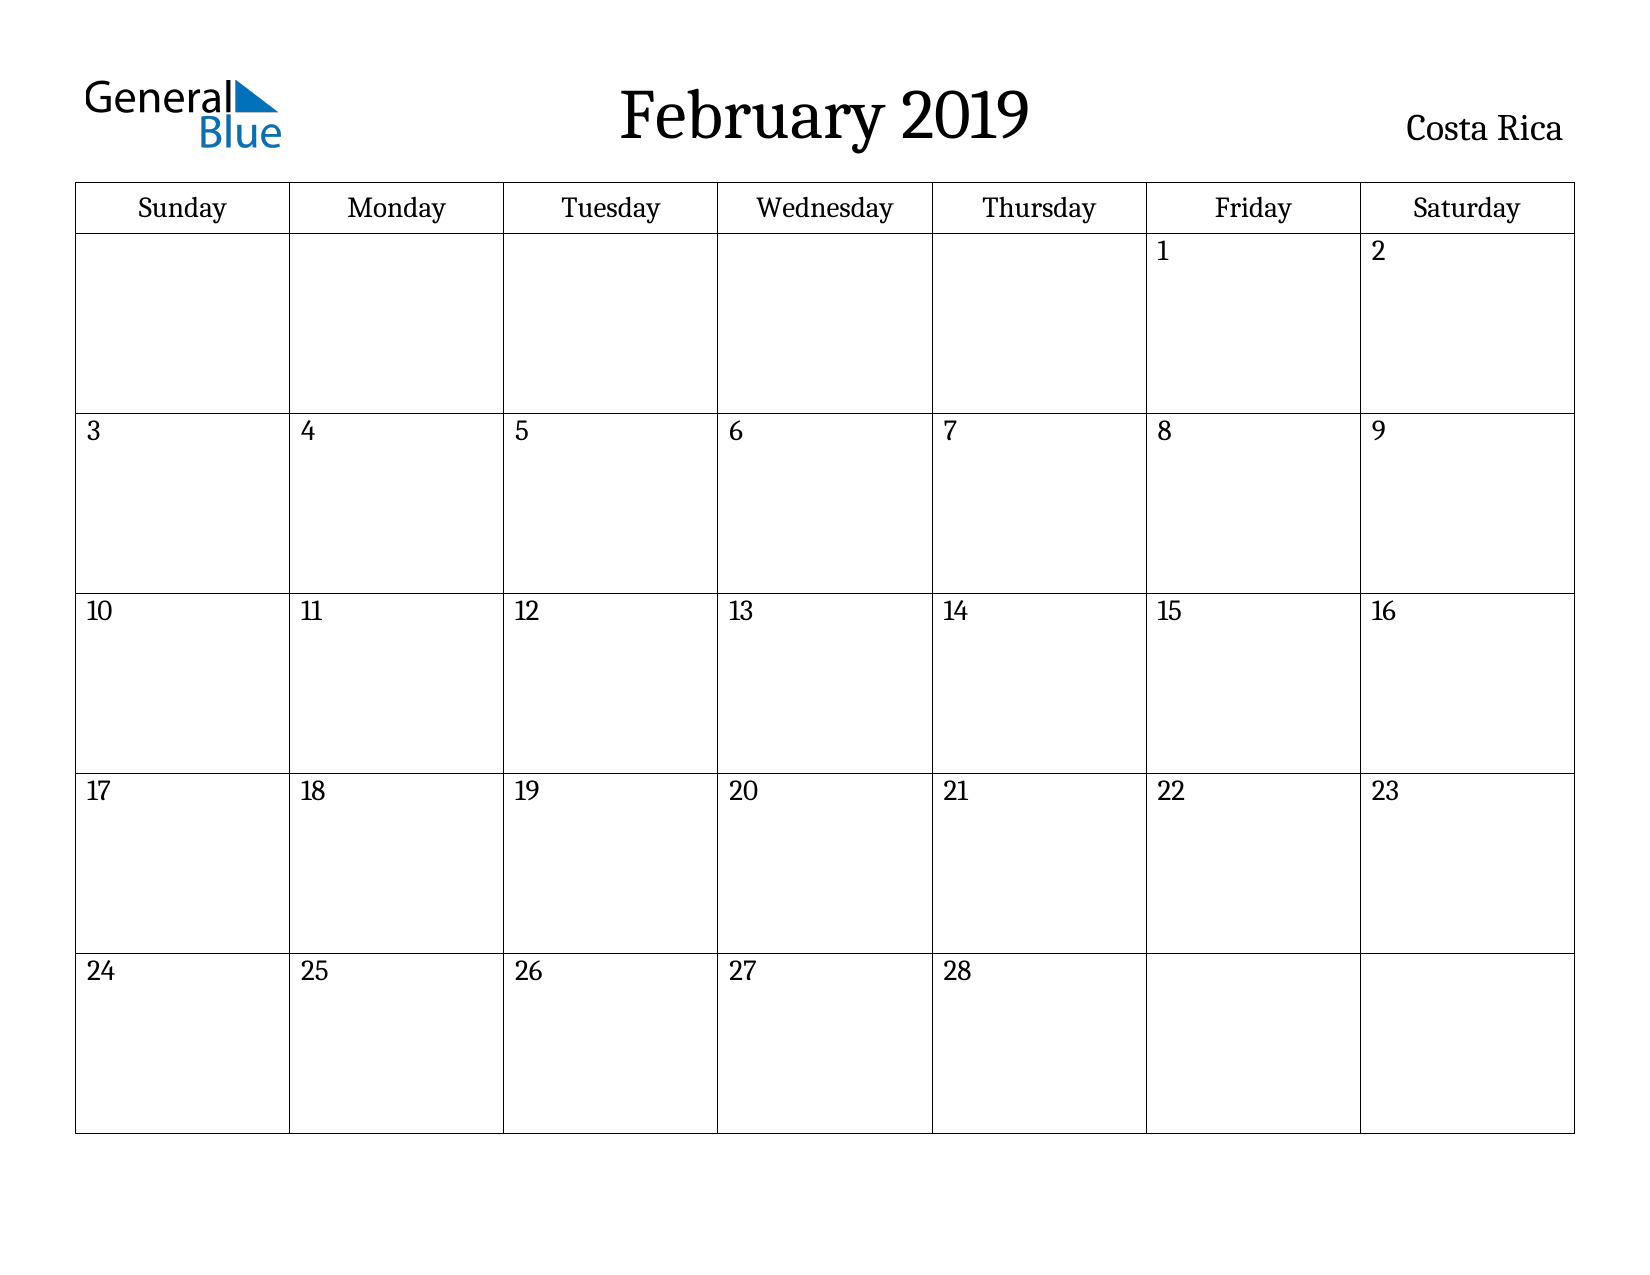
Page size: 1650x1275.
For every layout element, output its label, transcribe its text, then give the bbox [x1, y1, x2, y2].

table_cell Thursday [933, 183, 1146, 233]
table_cell [718, 988, 932, 1133]
table_cell [1361, 988, 1574, 1133]
table_cell Friday [1147, 183, 1360, 233]
table_cell 1 [1147, 234, 1360, 267]
table_cell [504, 448, 717, 593]
table_cell [76, 808, 289, 953]
table_cell [76, 234, 289, 267]
table_cell [933, 267, 1146, 413]
table_header [76, 75, 503, 182]
table_cell 10 [76, 594, 289, 627]
table_cell Saturday [1361, 183, 1574, 233]
table_cell [1361, 808, 1574, 953]
table_cell 20 [718, 774, 932, 807]
table_cell [718, 808, 932, 953]
table_cell [718, 448, 932, 593]
picture [86, 80, 281, 148]
table_cell 8 [1147, 414, 1360, 447]
table_cell [933, 808, 1146, 953]
table_cell 19 [504, 774, 717, 807]
table_cell [504, 234, 717, 267]
table_cell 25 [290, 954, 503, 987]
table_cell [290, 988, 503, 1133]
table_cell 22 [1147, 774, 1360, 807]
table_cell [1147, 627, 1360, 773]
table_cell Monday [290, 183, 503, 233]
table_cell Tuesday [504, 183, 717, 233]
table_cell [718, 627, 932, 773]
table_header February 2019 [504, 75, 1146, 182]
table_cell 2 [1361, 234, 1574, 267]
table_cell [933, 448, 1146, 593]
table_cell 28 [933, 954, 1146, 987]
table_cell [1361, 954, 1574, 987]
table_cell 26 [504, 954, 717, 987]
table_cell [76, 627, 289, 773]
table_cell 12 [504, 594, 717, 627]
table_cell [1147, 448, 1360, 593]
table_cell 9 [1361, 414, 1574, 447]
table_cell 3 [76, 414, 289, 447]
table_cell [504, 267, 717, 413]
table_cell [933, 988, 1146, 1133]
table_cell [290, 234, 503, 267]
table_cell Wednesday [718, 183, 932, 233]
table_cell 13 [718, 594, 932, 627]
table_cell [1361, 267, 1574, 413]
table_cell [290, 627, 503, 773]
table_cell [76, 448, 289, 593]
table_cell 14 [933, 594, 1146, 627]
table_cell [718, 234, 932, 267]
table_cell 15 [1147, 594, 1360, 627]
table_cell [504, 808, 717, 953]
table_cell [76, 267, 289, 413]
table_cell 18 [290, 774, 503, 807]
table_header Costa Rica [1146, 75, 1574, 182]
table_cell [504, 627, 717, 773]
table_cell [290, 808, 503, 953]
table_cell 27 [718, 954, 932, 987]
table_cell 4 [290, 414, 503, 447]
table_cell Sunday [76, 183, 289, 233]
table_cell [504, 988, 717, 1133]
table_cell 21 [933, 774, 1146, 807]
table_cell [76, 988, 289, 1133]
table_cell 11 [290, 594, 503, 627]
table_cell [933, 234, 1146, 267]
table_cell [290, 267, 503, 413]
table_cell 17 [76, 774, 289, 807]
table_cell [1147, 988, 1360, 1133]
table_cell [1361, 448, 1574, 593]
table_cell 6 [718, 414, 932, 447]
table_cell 7 [933, 414, 1146, 447]
table_cell 23 [1361, 774, 1574, 807]
table_cell [290, 448, 503, 593]
table_cell [1147, 267, 1360, 413]
table_cell [1147, 808, 1360, 953]
table_cell [933, 627, 1146, 773]
table_cell 16 [1361, 594, 1574, 627]
table_cell [1361, 627, 1574, 773]
table_cell 5 [504, 414, 717, 447]
table_cell [718, 267, 932, 413]
table_cell [1147, 954, 1360, 987]
table_cell 24 [76, 954, 289, 987]
